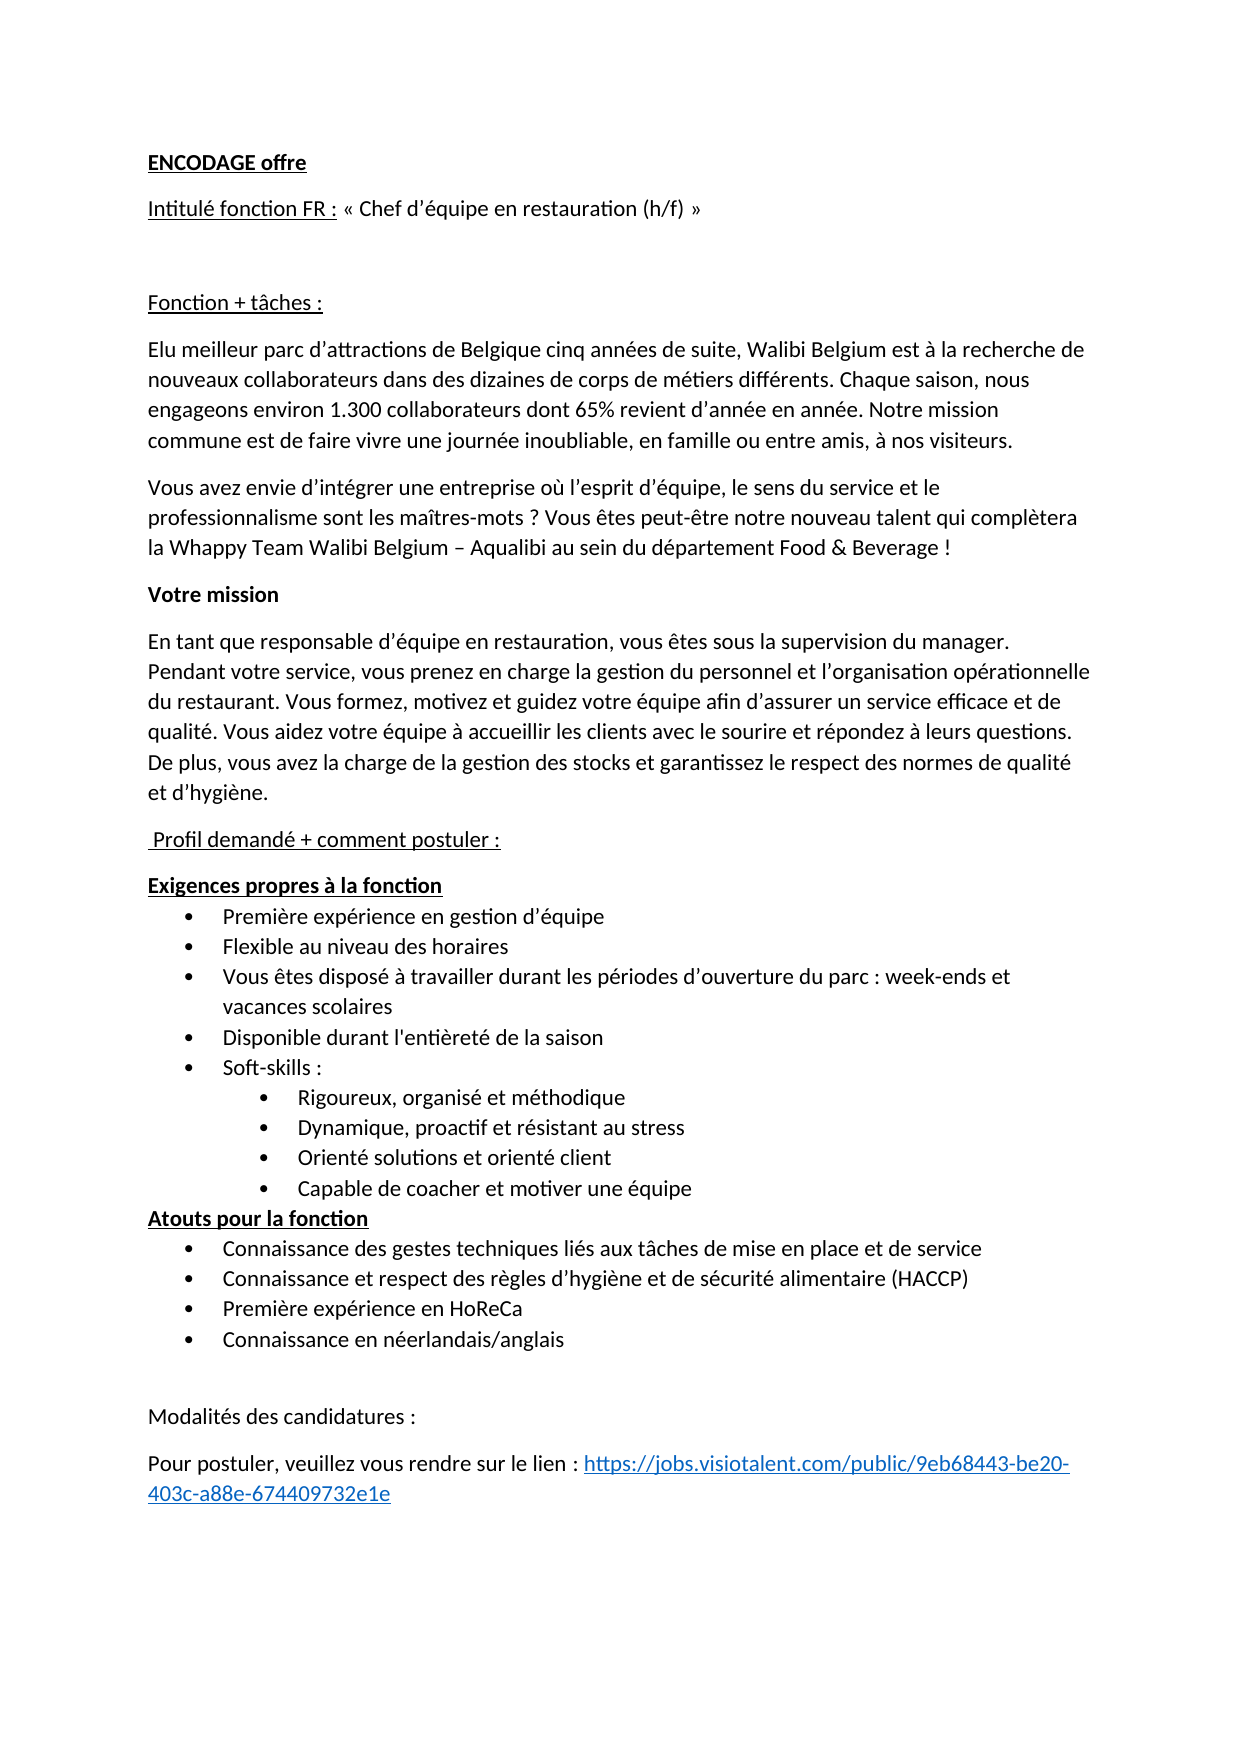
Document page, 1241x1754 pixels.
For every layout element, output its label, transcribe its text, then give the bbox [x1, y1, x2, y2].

text En tant que responsable d’équipe en restauration, vous êtes sous la supervision du manager. Pendant votre service, vous prenez en charge la gestion du personnel et l’organisation opérationnelle du restaurant. Vous formez, motivez et guidez votre équipe afin d’assurer un service efficace et de qualité. Vous aidez votre équipe à accueillir les clients avec le sourire et répondez à leurs questions. De plus, vous avez la charge de la gestion des stocks et garantissez le respect des normes de qualité et d’hygiène. [148, 627, 1093, 806]
list Capable de coacher et motiver une équipe [260, 1174, 1093, 1202]
text Modalités des candidatures : [148, 1402, 1093, 1430]
list Connaissance des gestes techniques liés aux tâches de mise en place et de service [185, 1234, 1093, 1262]
text Elu meilleur parc d’attractions de Belgique cinq années de suite, Walibi Belgium est à la recherche de nouveaux collaborateurs dans des dizaines de corps de métiers différents. Chaque saison, nous engageons environ 1.300 collaborateurs dont 65% revient d’année en année. Notre mission commune est de faire vivre une journée inoubliable, en famille ou entre amis, à nos visiteurs. [148, 335, 1093, 454]
text Intitulé fonction FR : « Chef d’équipe en restauration (h/f) » [148, 194, 1093, 222]
list Connaissance en néerlandais/anglais [185, 1325, 1093, 1353]
list Soft-skills : [185, 1053, 1093, 1081]
list Dynamique, proactif et résistant au stress [260, 1113, 1093, 1141]
list Première expérience en gestion d’équipe [185, 902, 1093, 930]
text Atouts pour la fonction [148, 1204, 1093, 1232]
list Première expérience en HoReCa [185, 1294, 1093, 1322]
text Profil demandé + comment postuler : [148, 825, 1093, 853]
list Rigoureux, organisé et méthodique [260, 1083, 1093, 1111]
text Vous avez envie d’intégrer une entreprise où l’esprit d’équipe, le sens du service et le professionnalisme sont les maîtres-mots ? Vous êtes peut-être notre nouveau talent qui complètera la Whappy Team Walibi Belgium – Aqualibi au sein du département Food & Beverage ! [148, 473, 1093, 561]
list Flexible au niveau des horaires [185, 932, 1093, 960]
list Disponible durant l'entièreté de la saison [185, 1023, 1093, 1051]
list Vous êtes disposé à travailler durant les périodes d’ouverture du parc : week-ends et vacances scolaires [185, 962, 1093, 1020]
list Orienté solutions et orienté client [260, 1143, 1093, 1171]
text Exigences propres à la fonction [148, 872, 1093, 899]
text Pour postuler, veuillez vous rendre sur le lien : https://jobs.visiotalent.com/public/9eb68443-be20-403c-a88e-674409732e1e [148, 1449, 1093, 1507]
text Votre mission [148, 580, 1093, 608]
text ENCODAGE offre [148, 148, 1093, 176]
text Fonction + tâches : [148, 288, 1093, 316]
list Connaissance et respect des règles d’hygiène et de sécurité alimentaire (HACCP) [185, 1264, 1093, 1292]
